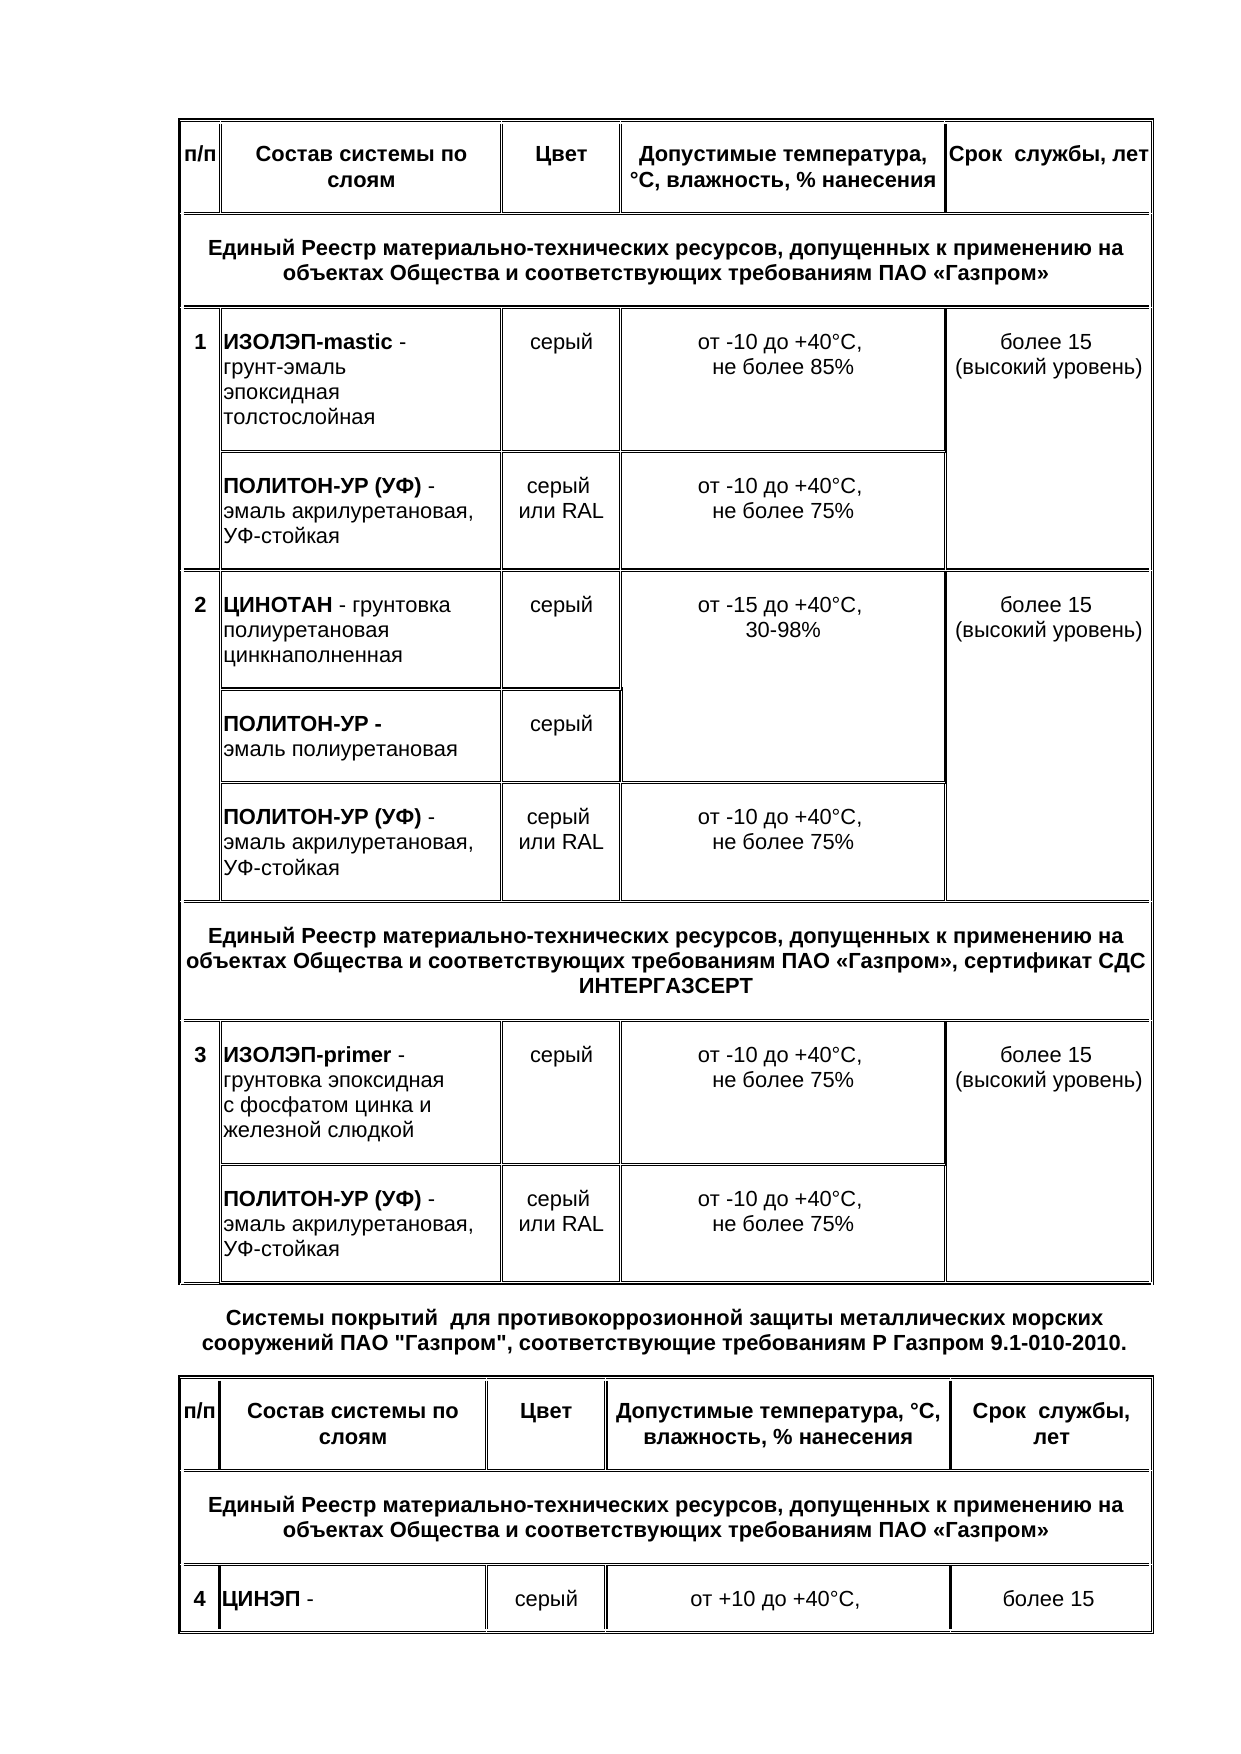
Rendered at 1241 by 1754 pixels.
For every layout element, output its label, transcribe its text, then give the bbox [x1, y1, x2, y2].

table_cell Единый Реестр материально-технических ресурсов, допущенных к применению на объектах Общества и соответствующих требованиям ПАО «Газпром», сертификат СДС ИНТЕРГАЗСЕРТ [180, 900, 1152, 1018]
table_cell ЦИНОТАН - грунтовка полиуретановая цинкнаполненная [222, 572, 500, 687]
table_cell Единый Реестр материально-технических ресурсов, допущенных к применению на объектах Общества и соответствующих требованиям ПАО «Газпром» [180, 212, 1152, 305]
table_cell 2 [181, 568, 219, 900]
table_cell ПОЛИТОН-УР (УФ) - эмаль акрилуретановая, УФ-стойкая [222, 1166, 500, 1281]
table_header Срок службы, лет [950, 1379, 1151, 1469]
table_cell Единый Реестр материально-технических ресурсов, допущенных к применению на объектах Общества и соответствующих требованиям ПАО «Газпром» [180, 1469, 1152, 1562]
table_cell 1 [181, 305, 219, 568]
table_cell ПОЛИТОН-УР (УФ) - эмаль акрилуретановая, УФ-стойкая [222, 453, 500, 568]
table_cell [950, 1563, 1151, 1631]
table_header Цвет [486, 1377, 606, 1469]
table_cell более 15 (высокий уровень) [947, 305, 1151, 568]
text Системы покрытий для противокоррозионной защиты металлических морских сооружений ПАО "Газпром", соответствующие требованиям Р Газпром 9.1-010-2010. [177, 1305, 1152, 1355]
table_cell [219, 1566, 486, 1631]
table_header Срок службы, лет [945, 122, 1151, 212]
table_cell 3 [181, 1019, 219, 1281]
table_cell ПОЛИТОН-УР (УФ) - эмаль акрилуретановая, УФ-стойкая [222, 784, 500, 900]
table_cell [606, 1566, 950, 1631]
table_cell более 15 (высокий уровень) [947, 1019, 1151, 1281]
table_header п/п [181, 1379, 219, 1469]
table_cell более 15 (высокий уровень) [947, 568, 1151, 900]
table_cell серый [503, 691, 619, 781]
table_cell от -10 до +40°С, не более 75% [622, 1022, 944, 1163]
table_cell серый или RAL [503, 453, 619, 568]
table_cell серый [503, 1022, 619, 1163]
table_cell серый [503, 572, 619, 687]
table_header Допустимые температура, °С, влажность, % нанесения [621, 120, 945, 212]
table_header Состав системы по слоям [221, 122, 502, 212]
table_header Цвет [502, 122, 621, 212]
table_cell ИЗОЛЭП-primer - грунтовка эпоксидная с фосфатом цинка и железной слюдкой [222, 1022, 500, 1163]
table_cell серый [486, 1564, 606, 1631]
table_cell от -10 до +40°С, не более 75% [622, 784, 944, 900]
table_cell серый [503, 309, 619, 449]
table_cell 4 [181, 1563, 219, 1631]
table_header Состав системы по слоям [219, 1379, 486, 1469]
table_cell серый или RAL [503, 784, 619, 900]
table_cell от -15 до +40°С, 30-98% [622, 572, 944, 781]
table_cell ПОЛИТОН-УР - эмаль полиуретановая [222, 691, 500, 781]
table_cell от -10 до +40°С, не более 75% [622, 1166, 944, 1281]
table_cell от -10 до +40°С, не более 75% [622, 453, 944, 568]
table_cell ИЗОЛЭП-mastiс - грунт-эмаль эпоксидная толстослойная [222, 309, 500, 449]
table_header Допустимые температура, °С, влажность, % нанесения [606, 1379, 950, 1469]
table_cell серый или RAL [503, 1166, 619, 1281]
table_cell от -10 до +40°С, не более 85% [622, 309, 944, 449]
table_header п/п [181, 122, 221, 212]
